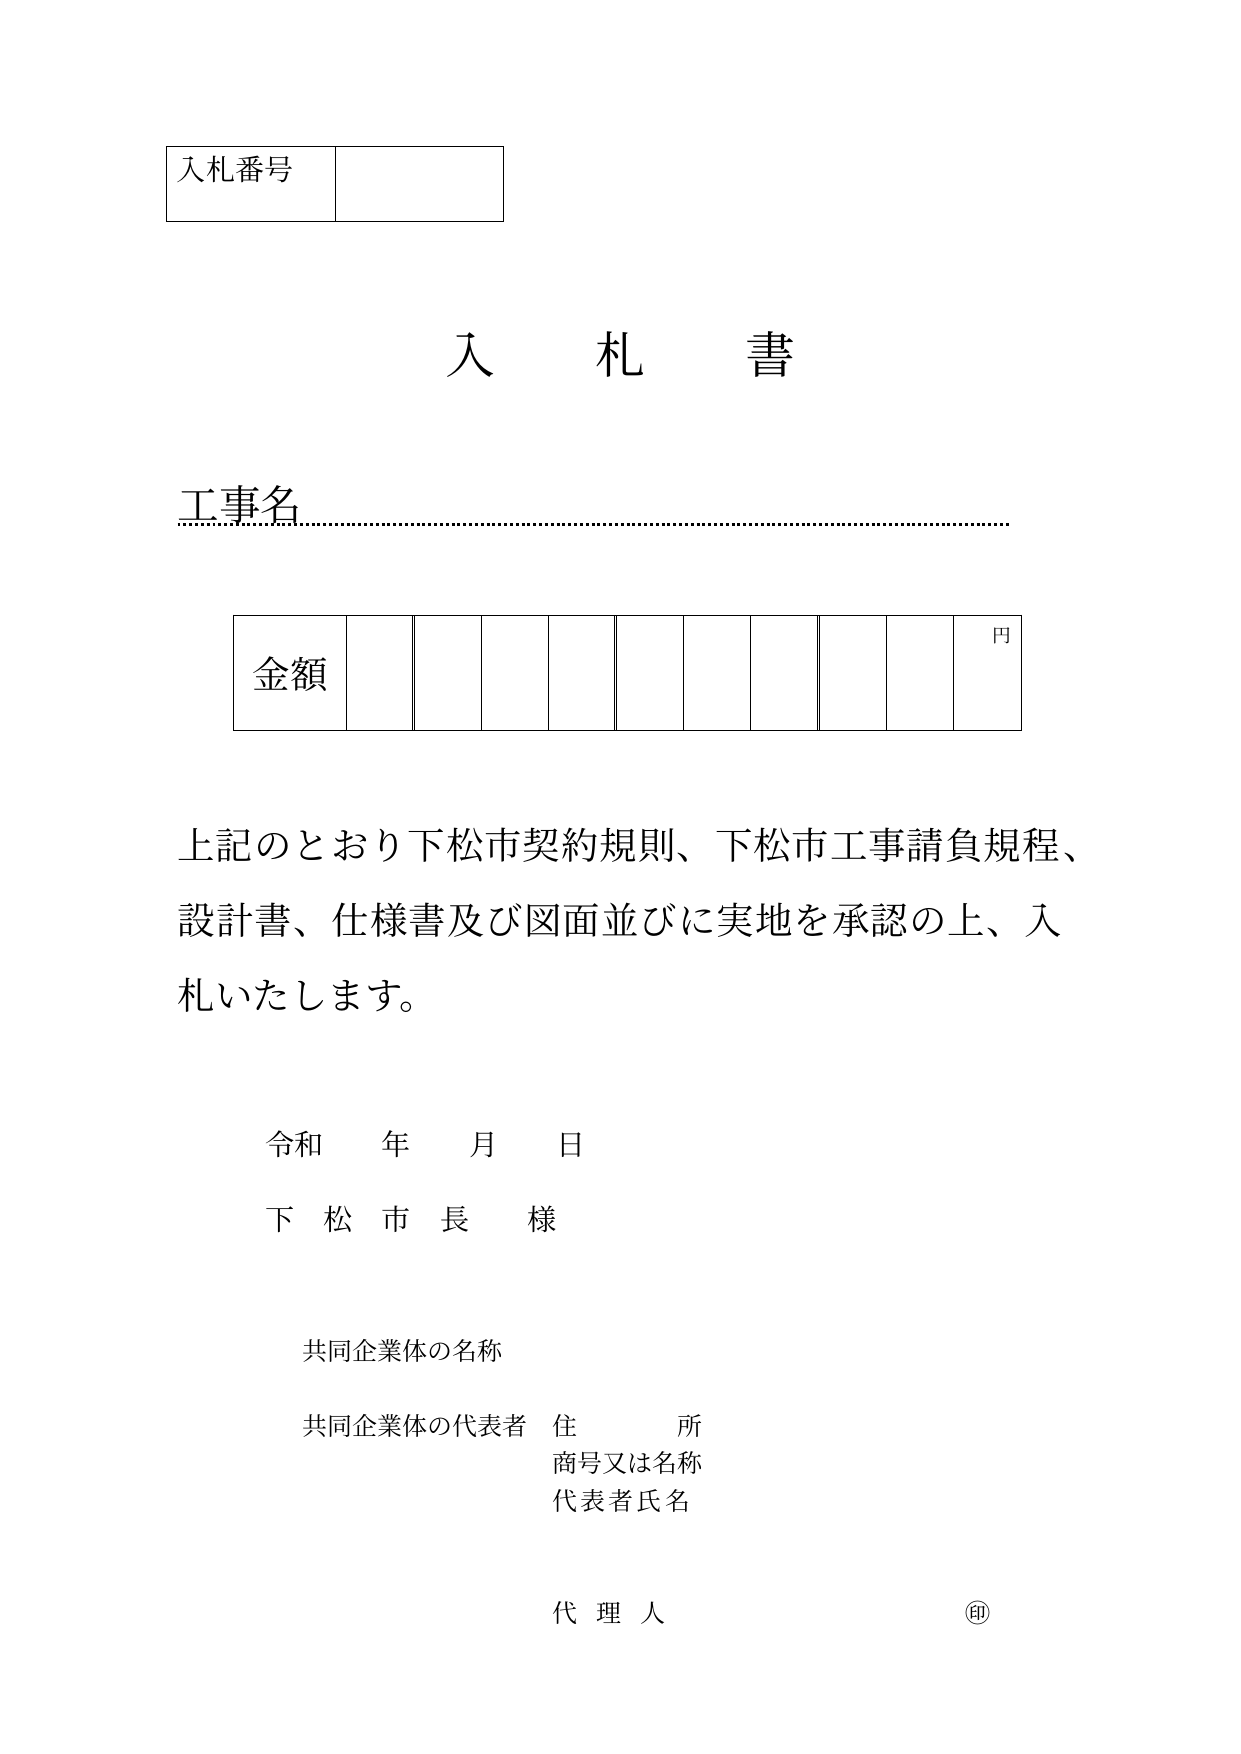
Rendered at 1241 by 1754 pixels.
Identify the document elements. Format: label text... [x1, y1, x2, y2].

table_header [347, 616, 412, 653]
text 代理人 ㊞ [177, 1593, 1063, 1631]
table_header [336, 147, 503, 221]
text 共同企業体の代表者 住 所 [177, 1406, 1063, 1443]
text 共同企業体の名称 [177, 1331, 1063, 1368]
table_cell [820, 653, 886, 729]
table_cell [617, 653, 683, 729]
table_cell [751, 653, 817, 729]
table_header [751, 616, 817, 653]
text 商号又は名称 [177, 1443, 1063, 1481]
text 上記のとおり下松市契約規則、下松市工事請負規程、設計書、仕様書及び図面並びに実地を承認の上、入札いたします。 [177, 806, 1063, 1031]
text 下 松 市 長 様 [177, 1181, 1063, 1256]
text 代表者氏名 [177, 1481, 1063, 1518]
text 令和 年 月 日 [177, 1106, 1063, 1181]
table_header [415, 616, 481, 653]
table_cell [684, 653, 750, 729]
table_header 金額 [234, 616, 346, 729]
table_header [549, 616, 614, 653]
table_header [482, 616, 548, 653]
table_cell [347, 653, 412, 729]
table_header 円 [954, 616, 1021, 653]
text 工事名 [177, 464, 1063, 539]
table_cell [887, 653, 953, 729]
table_header [684, 616, 750, 653]
table_cell [415, 653, 481, 729]
text 入 札 書 [177, 314, 1063, 389]
table_header [820, 616, 886, 653]
table_header 入札番号 [167, 147, 335, 221]
table_header [887, 616, 953, 653]
table_cell [549, 653, 614, 729]
table_cell [954, 653, 1021, 729]
table_header [617, 616, 683, 653]
table_cell [482, 653, 548, 729]
